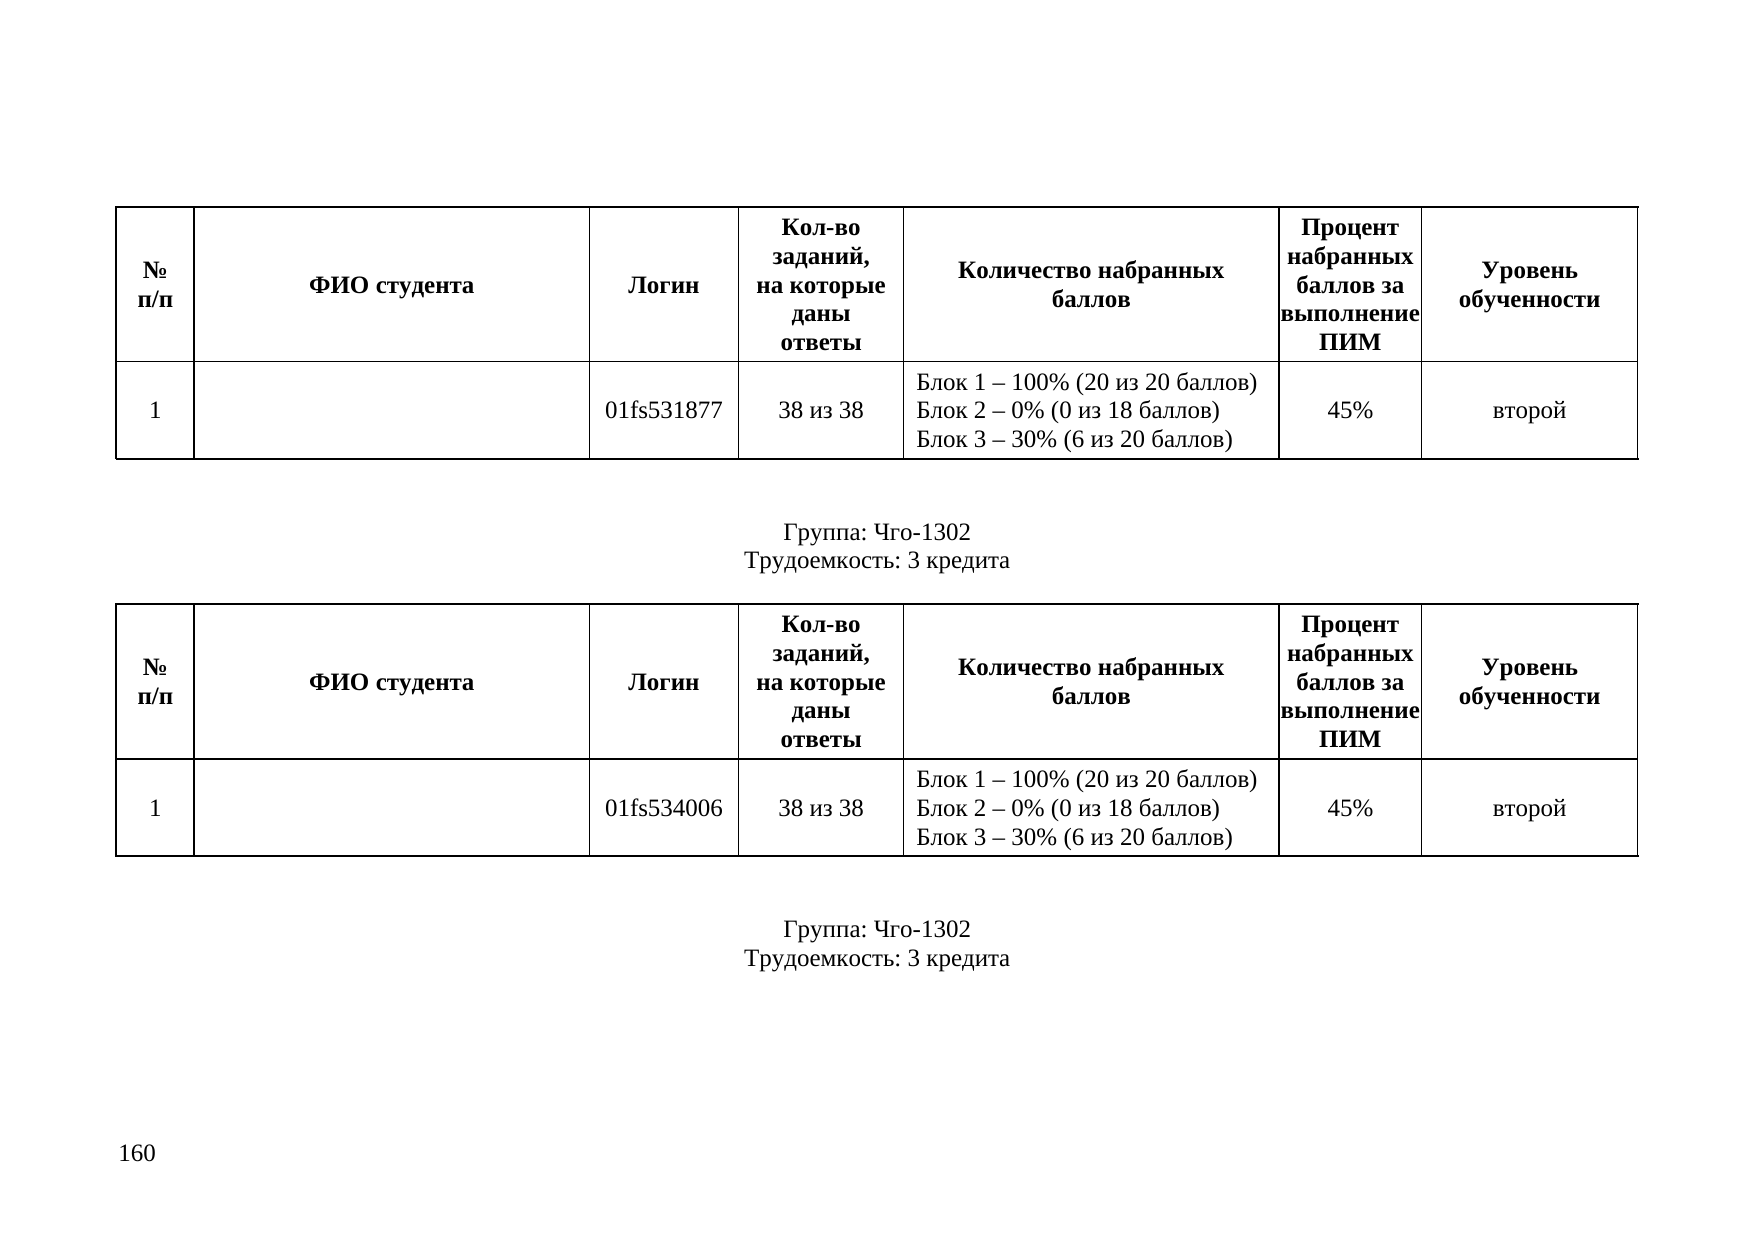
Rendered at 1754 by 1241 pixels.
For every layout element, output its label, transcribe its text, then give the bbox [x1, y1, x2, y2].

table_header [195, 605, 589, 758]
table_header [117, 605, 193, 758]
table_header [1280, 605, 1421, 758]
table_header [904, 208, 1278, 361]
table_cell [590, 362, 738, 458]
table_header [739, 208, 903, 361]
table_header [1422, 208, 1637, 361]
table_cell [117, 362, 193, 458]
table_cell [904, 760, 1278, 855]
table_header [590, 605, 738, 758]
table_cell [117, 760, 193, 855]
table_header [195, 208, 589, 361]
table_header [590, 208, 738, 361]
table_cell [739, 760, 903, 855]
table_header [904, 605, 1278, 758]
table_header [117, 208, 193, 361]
text Трудоемкость: 3 кредита [118, 943, 1636, 972]
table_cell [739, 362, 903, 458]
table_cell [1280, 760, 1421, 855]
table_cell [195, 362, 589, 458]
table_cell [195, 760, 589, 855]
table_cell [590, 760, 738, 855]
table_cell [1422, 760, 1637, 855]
text Группа: Чго-1302 [118, 517, 1636, 546]
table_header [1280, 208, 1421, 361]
text Трудоемкость: 3 кредита [118, 546, 1636, 574]
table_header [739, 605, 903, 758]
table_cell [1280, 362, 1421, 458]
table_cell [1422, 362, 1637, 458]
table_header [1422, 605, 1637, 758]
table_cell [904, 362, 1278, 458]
text Группа: Чго-1302 [118, 914, 1636, 943]
